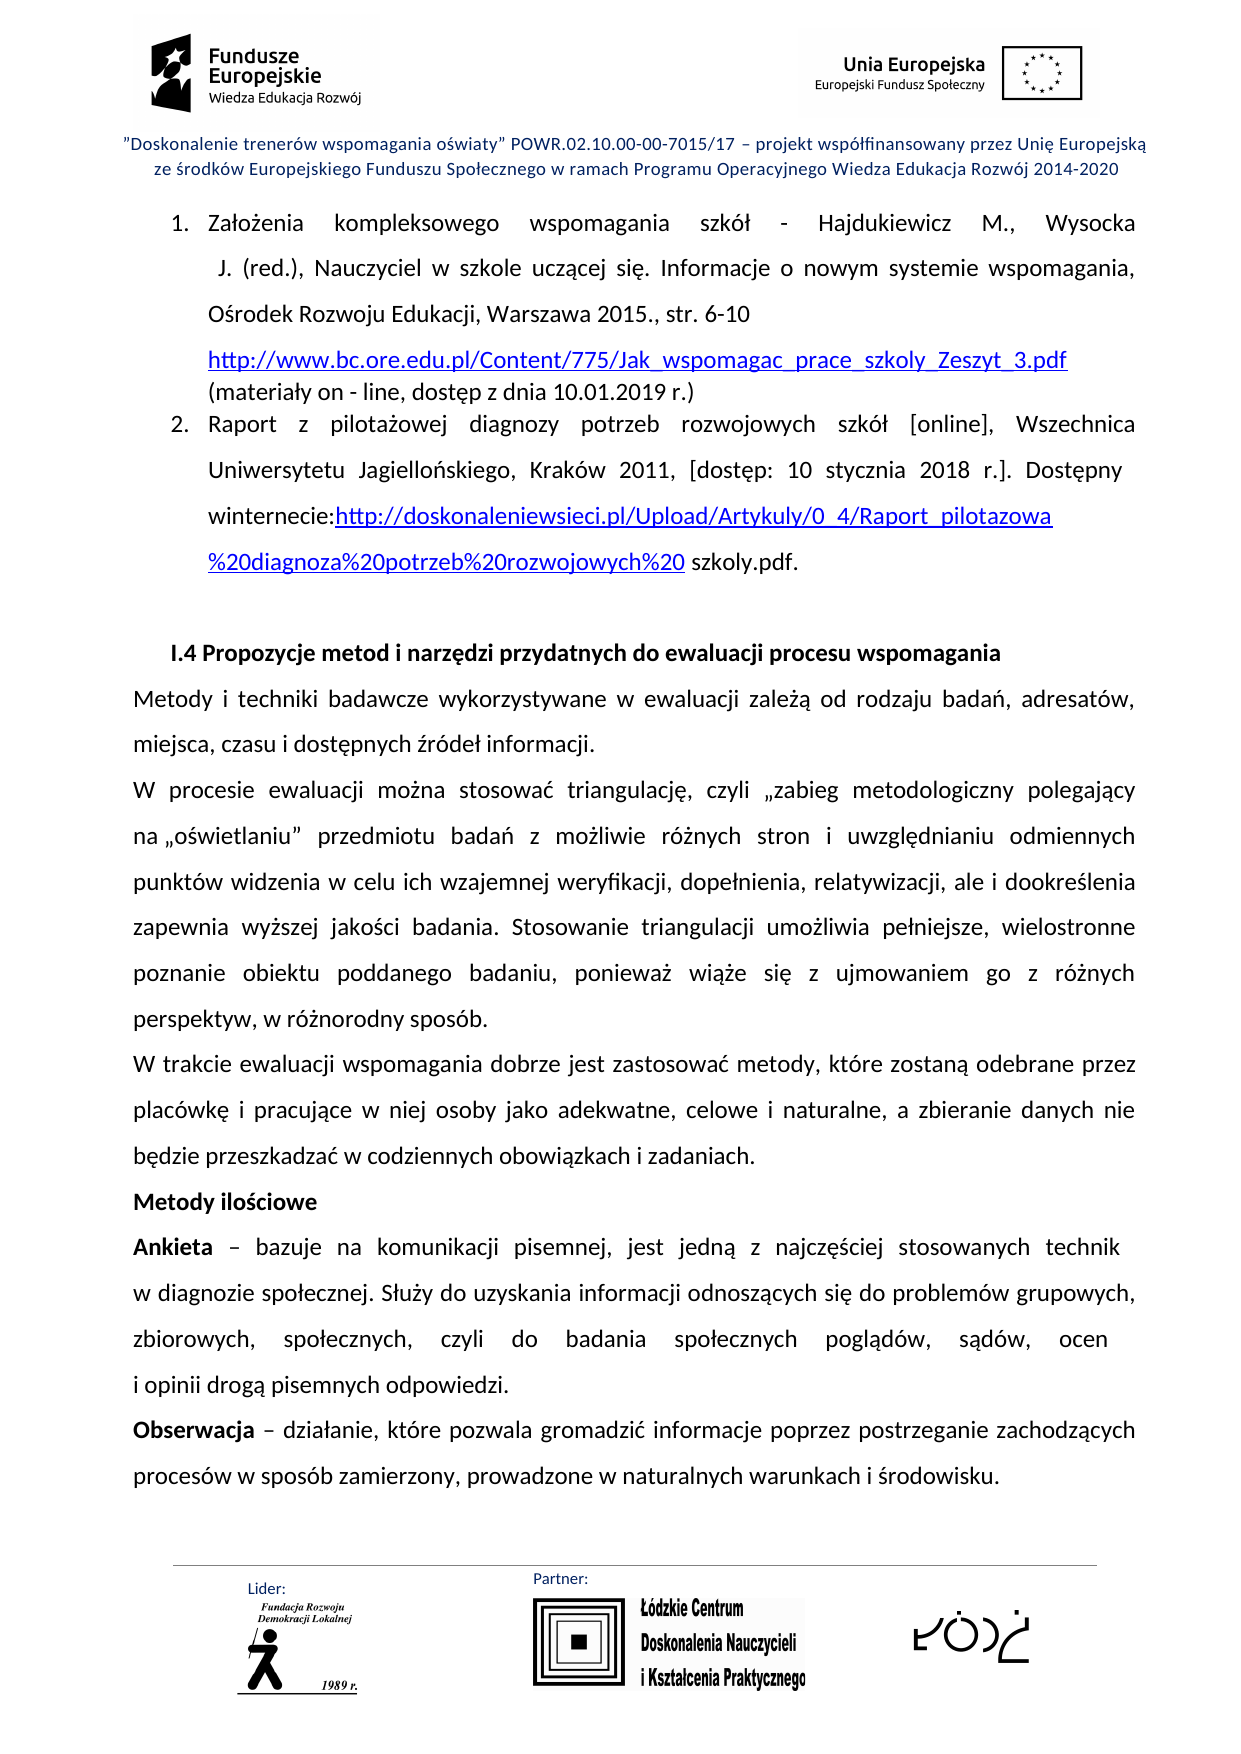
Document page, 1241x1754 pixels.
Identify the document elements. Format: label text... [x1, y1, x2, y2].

text W procesie ewaluacji można stosować triangulację, czyli „zabieg metodologiczny polegający na „oświetlaniu” przedmiotu badań z możliwie różnych stron i uwzględnianiu odmiennych punktów widzenia w celu ich wzajemnej weryfikacji, dopełnienia, relatywizacji, ale i dookreślenia zapewnia wyższej jakości badania. Stosowanie triangulacji umożliwia pełniejsze, wielostronne poznanie obiektu poddanego badaniu, ponieważ wiąże się z ujmowaniem go z różnych perspektyw, w różnorodny sposób. [133, 774, 1137, 1033]
text Obserwacja – działanie, które pozwala gromadzić informacje poprzez postrzeganie zachodzących procesów w sposób zamierzony, prowadzone w naturalnych warunkach i środowisku. [133, 1414, 1137, 1491]
list Raport z pilotażowej diagnozy potrzeb rozwojowych szkół [online], Wszechnica Uniwersytetu Jagiellońskiego, Kraków 2011, [dostęp: 10 stycznia 2018 r.]. Dostępny winternecie:http://doskonaleniewsieci.pl/Upload/Artykuly/0_4/Raport_pilotazowa%20diagnoza%20potrzeb%20rozwojowych%20 szkoly.pdf. [170, 408, 1137, 576]
list Założenia kompleksowego wspomagania szkół - Hajdukiewicz M., Wysocka J. (red.), Nauczyciel w szkole uczącej się. Informacje o nowym systemie wspomagania, Ośrodek Rozwoju Edukacji, Warszawa 2015., str. 6-10 [170, 207, 1137, 329]
picture [798, 28, 1100, 118]
text W trakcie ewaluacji wspomagania dobrze jest zastosować metody, które zostaną odebrane przez placówkę i pracujące w niej osoby jako adekwatne, celowe i naturalne, a zbieranie danych nie będzie przeszkadzać w codziennych obowiązkach i zadaniach. [133, 1049, 1137, 1171]
picture [132, 14, 380, 132]
text Metody i techniki badawcze wykorzystywane w ewaluacji zależą od rodzaju badań, adresatów, miejsca, czasu i dostępnych źródeł informacji. [133, 683, 1137, 759]
list I.4 Propozycje metod i narzędzi przydatnych do ewaluacji procesu wspomagania [170, 637, 1137, 668]
picture [533, 1598, 805, 1691]
list http://www.bc.ore.edu.pl/Content/775/Jak_wspomagac_prace_szkoly_Zeszyt_3.pdf (materiały on - line, dostęp z dnia 10.01.2019 r.) [208, 344, 1137, 407]
text Ankieta – bazuje na komunikacji pisemnej, jest jedną z najczęściej stosowanych technik w diagnozie społecznej. Służy do uzyskania informacji odnoszących się do problemów grupowych, zbiorowych, społecznych, czyli do badania społecznych poglądów, sądów, ocen i opinii drogą pisemnych odpowiedzi. [133, 1232, 1137, 1399]
text Metody ilościowe [133, 1186, 1137, 1216]
